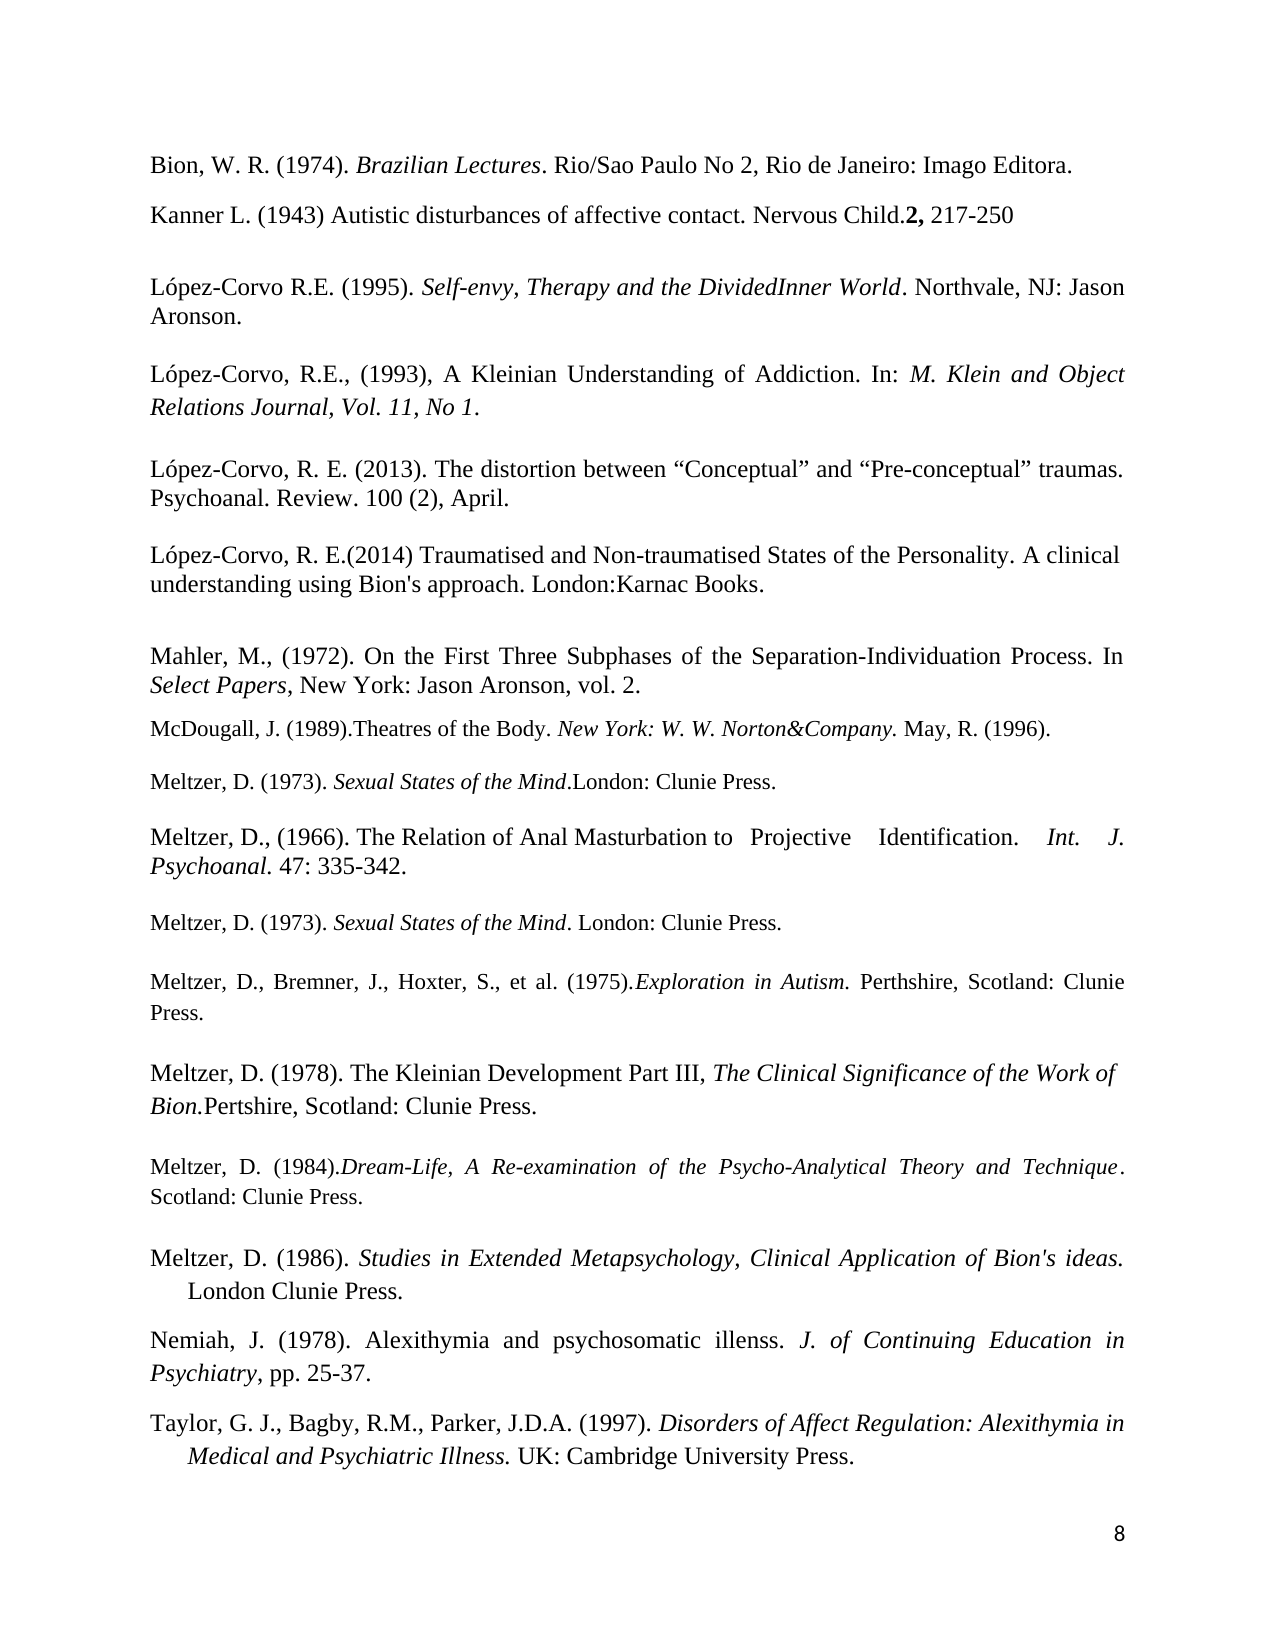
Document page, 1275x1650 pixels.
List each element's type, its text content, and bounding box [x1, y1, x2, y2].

text Mahler, M., (1972). On the First Three Subphases of the Separation-Individuation Process. In Select Papers, New York: Jason Aronson, vol. 2. [150, 641, 1125, 699]
text Bion, W. R. (1974). Brazilian Lectures. Rio/Sao Paulo No 2, Rio de Janeiro: Imago Editora. [150, 150, 1125, 179]
text López-Corvo, R. E.(2014) Traumatised and Non-traumatised States of the Personality. A clinical [150, 541, 1125, 569]
text Meltzer, D., (1966). The Relation of Anal Masturbation to Projective Identification. Int. J. Psychoanal. 47: 335-342. [150, 822, 1125, 880]
subtitle Kanner L. (1943) Autistic disturbances of affective contact. Nervous Child.2, 217-250 [150, 200, 1125, 228]
text Taylor, G. J., Bagby, R.M., Parker, J.D.A. (1997). Disorders of Affect Regulation: Alexithymia in Medical and Psychiatric Illness. UK: Cambridge University Press. [150, 1408, 1125, 1470]
text Meltzer, D. (1984).Dream-Life, A Re-examination of the Psycho-Analytical Theory and Technique. Scotland: Clunie Press. [150, 1153, 1125, 1210]
text understanding using Bion's approach. London:Karnac Books. [150, 569, 1125, 598]
text López-Corvo, R.E., (1993), A Kleinian Understanding of Addiction. In: M. Klein and Object Relations Journal, Vol. 11, No 1. [150, 359, 1125, 420]
text Meltzer, D. (1978). The Kleinian Development Part III, The Clinical Significance of the Work of Bion.Pertshire, Scotland: Clunie Press. [150, 1058, 1125, 1120]
text López-Corvo, R. E. (2013). The distortion between “Conceptual” and “Pre-conceptual” traumas. Psychoanal. Review. 100 (2), April. [150, 454, 1125, 511]
text Meltzer, D., Bremner, J., Hoxter, S., et al. (1975).Exploration in Autism. Perthshire, Scotland: Clunie Press. [150, 968, 1125, 1025]
text Nemiah, J. (1978). Alexithymia and psychosomatic illenss. J. of Continuing Education in Psychiatry, pp. 25-37. [150, 1326, 1125, 1387]
subtitle Meltzer, D. (1973). Sexual States of the Mind.London: Clunie Press. [150, 768, 1125, 794]
text Meltzer, D. (1973). Sexual States of the Mind. London: Clunie Press. [150, 909, 1125, 935]
subtitle McDougall, J. (1989).Theatres of the Body. New York: W. W. Norton&Company. May, R. (1996). [150, 715, 1125, 742]
text López-Corvo R.E. (1995). Self-envy, Therapy and the DividedInner World. Northvale, NJ: Jason Aronson. [150, 272, 1125, 329]
text Meltzer, D. (1986). Studies in Extended Metapsychology, Clinical Application of Bion's ideas. London Clunie Press. [150, 1243, 1125, 1304]
